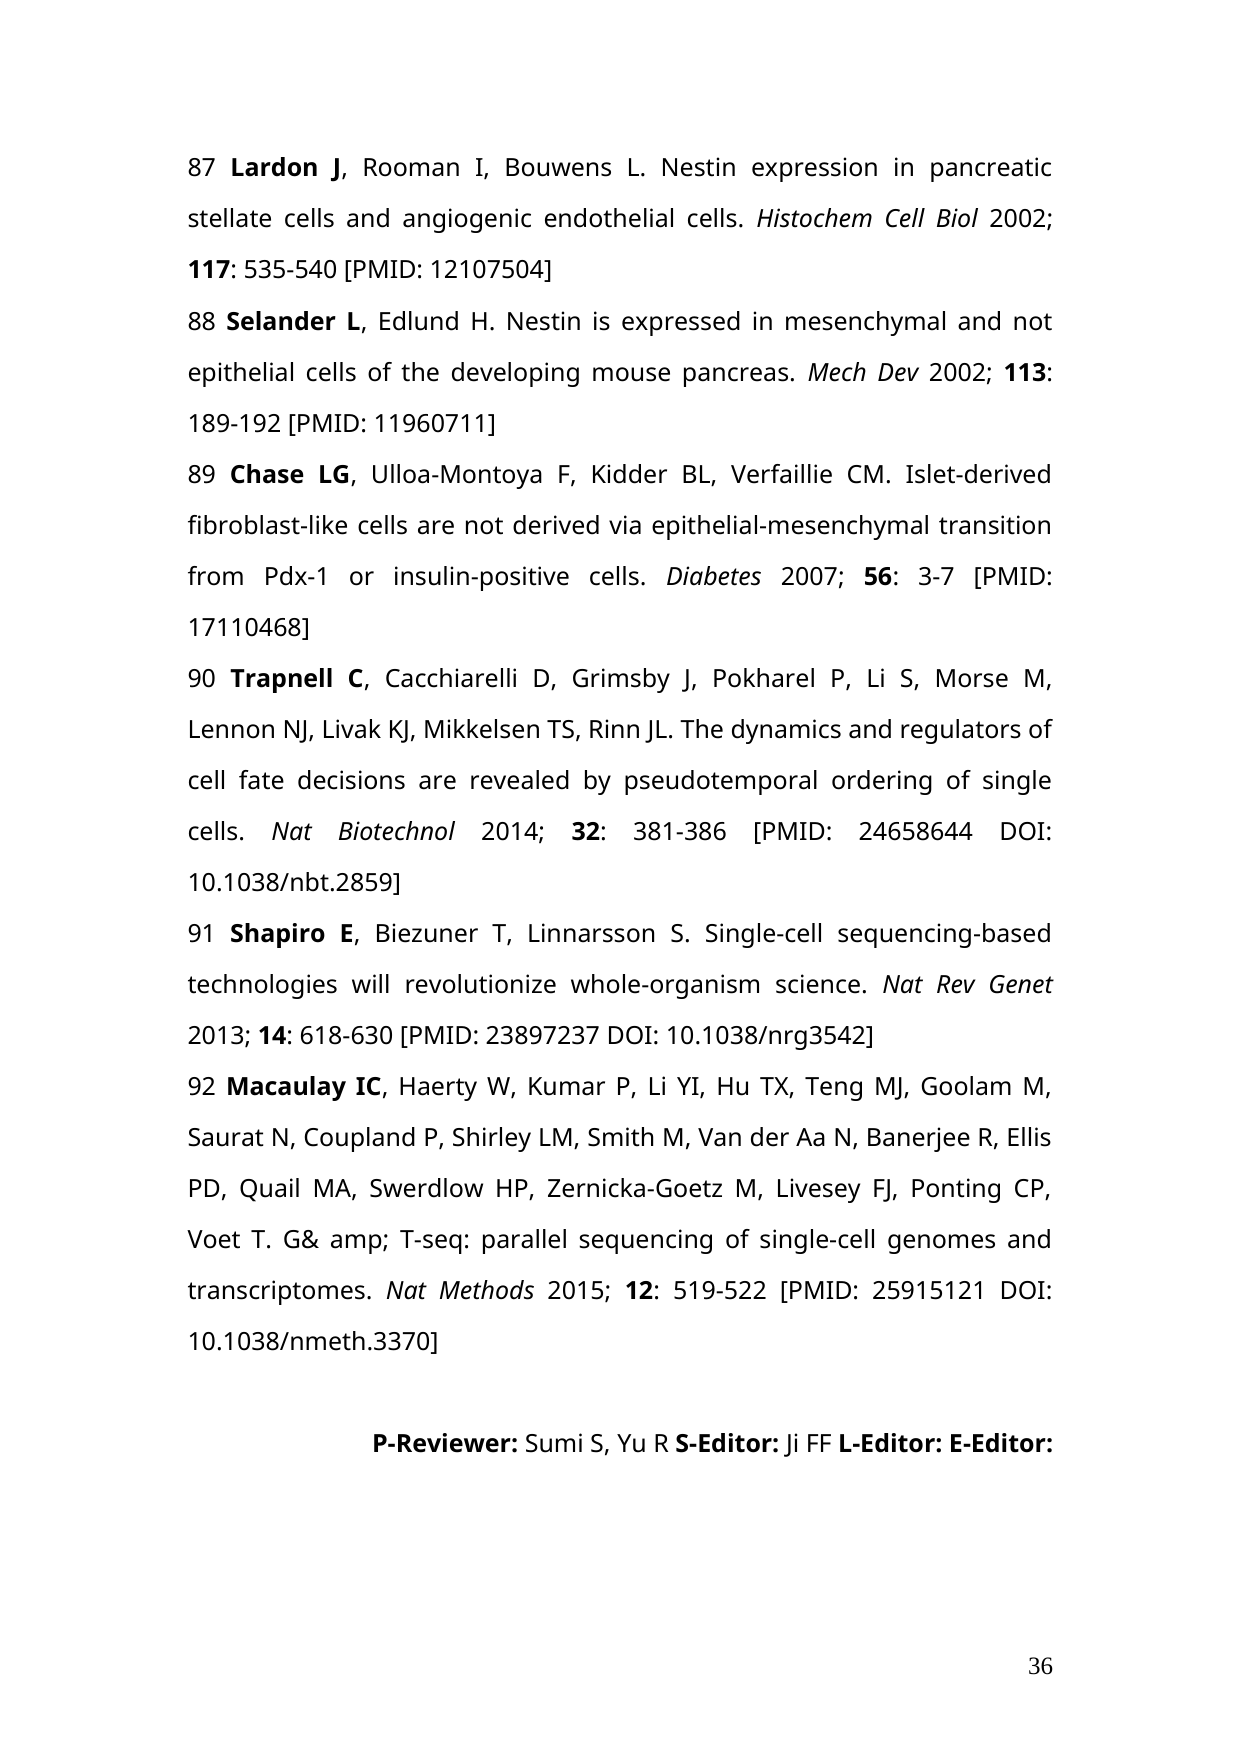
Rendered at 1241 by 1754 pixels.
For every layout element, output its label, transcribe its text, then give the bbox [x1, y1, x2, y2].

text 90 Trapnell C, Cacchiarelli D, Grimsby J, Pokharel P, Li S, Morse M, Lennon NJ, Livak KJ, Mikkelsen TS, Rinn JL. The dynamics and regulators of cell fate decisions are revealed by pseudotemporal ordering of single cells. Nat Biotechnol 2014; 32: 381-386 [PMID: 24658644 DOI: 10.1038/nbt.2859] [187, 660, 1053, 899]
text P-Reviewer: Sumi S, Yu R S-Editor: Ji FF L-Editor: E-Editor: [187, 1426, 1053, 1460]
text 87 Lardon J, Rooman I, Bouwens L. Nestin expression in pancreatic stellate cells and angiogenic endothelial cells. Histochem Cell Biol 2002; 117: 535-540 [PMID: 12107504] [187, 150, 1053, 286]
text 92 Macaulay IC, Haerty W, Kumar P, Li YI, Hu TX, Teng MJ, Goolam M, Saurat N, Coupland P, Shirley LM, Smith M, Van der Aa N, Banerjee R, Ellis PD, Quail MA, Swerdlow HP, Zernicka-Goetz M, Livesey FJ, Ponting CP, Voet T. G& amp; T-seq: parallel sequencing of single-cell genomes and transcriptomes. Nat Methods 2015; 12: 519-522 [PMID: 25915121 DOI: 10.1038/nmeth.3370] [187, 1069, 1053, 1358]
text 91 Shapiro E, Biezuner T, Linnarsson S. Single-cell sequencing-based technologies will revolutionize whole-organism science. Nat Rev Genet 2013; 14: 618-630 [PMID: 23897237 DOI: 10.1038/nrg3542] [187, 916, 1053, 1052]
text 89 Chase LG, Ulloa-Montoya F, Kidder BL, Verfaillie CM. Islet-derived fibroblast-like cells are not derived via epithelial-mesenchymal transition from Pdx-1 or insulin-positive cells. Diabetes 2007; 56: 3-7 [PMID: 17110468] [187, 456, 1053, 643]
text 88 Selander L, Edlund H. Nestin is expressed in mesenchymal and not epithelial cells of the developing mouse pancreas. Mech Dev 2002; 113: 189-192 [PMID: 11960711] [187, 303, 1053, 439]
